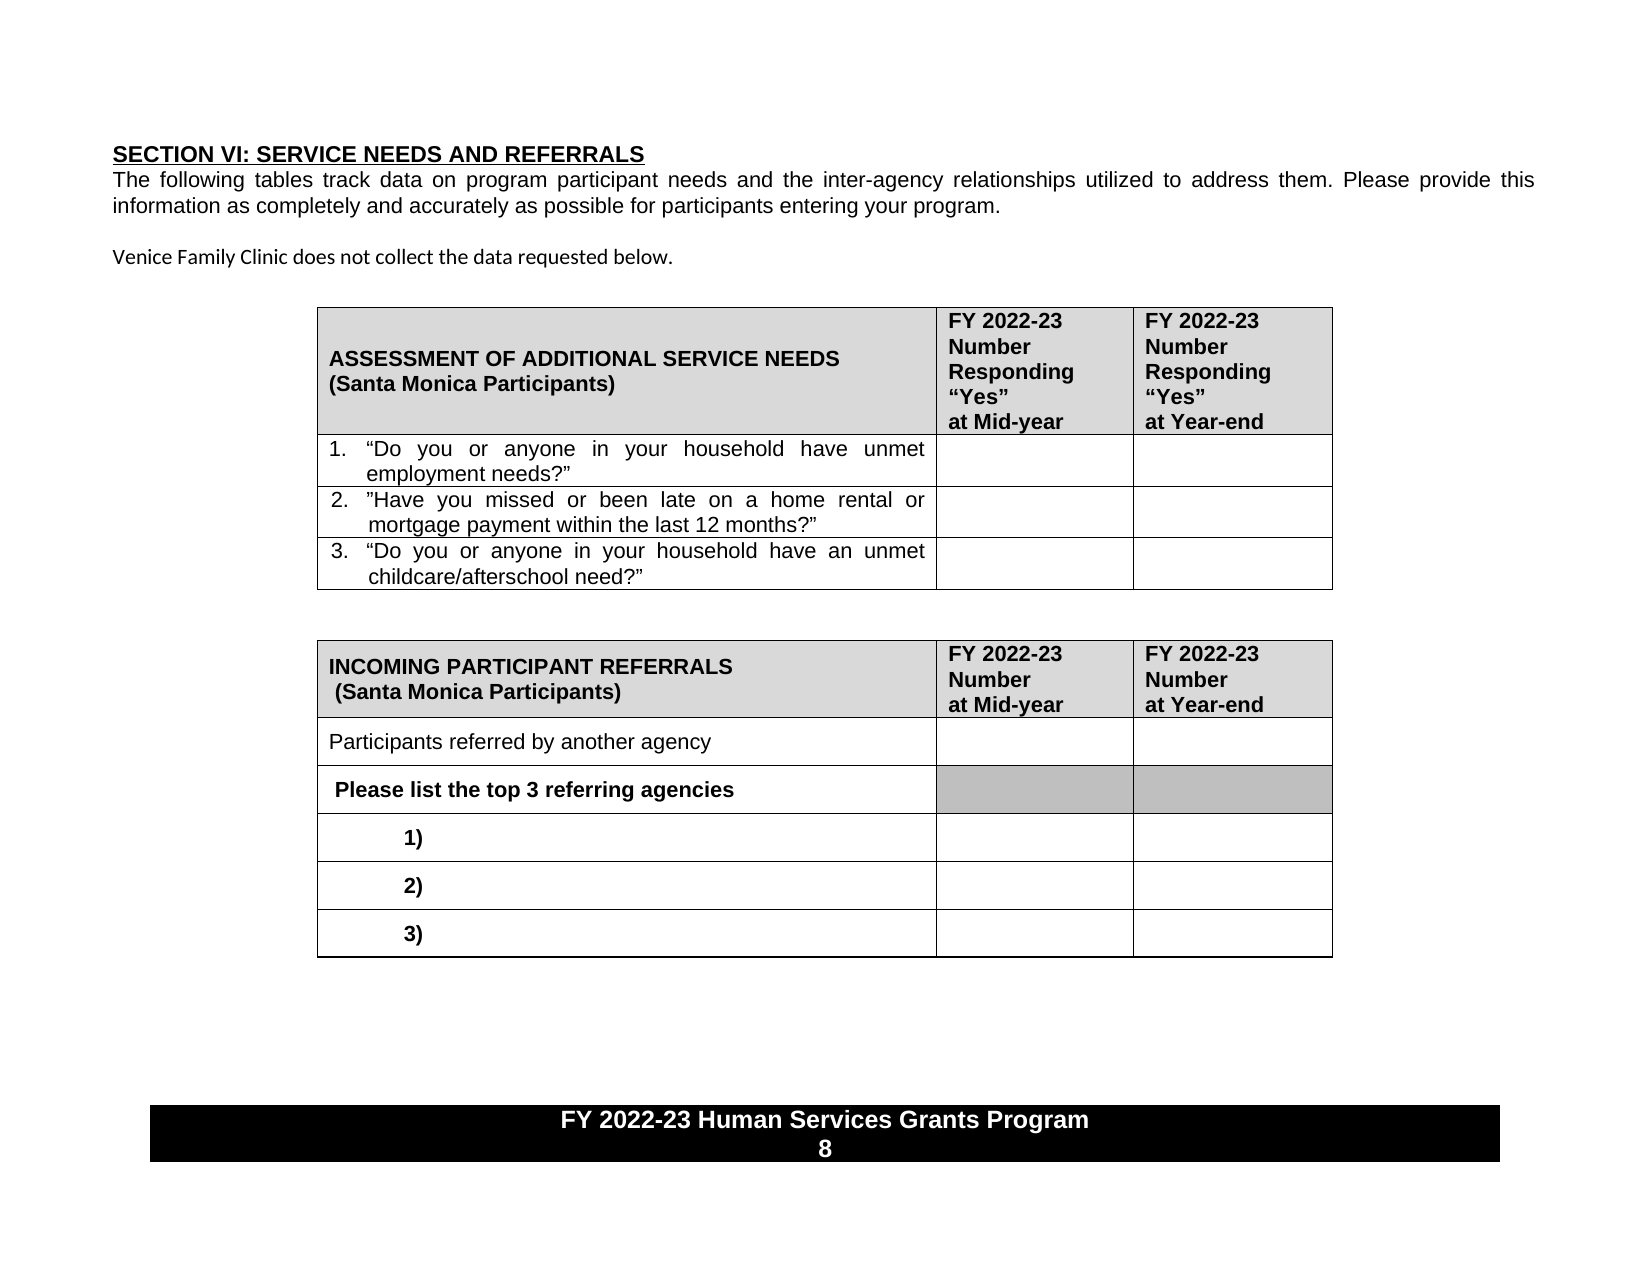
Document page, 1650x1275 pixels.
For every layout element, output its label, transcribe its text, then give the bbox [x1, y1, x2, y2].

table_cell [1134, 435, 1332, 486]
table_header ASSESSMENT OF ADDITIONAL SERVICE NEEDS (Santa Monica Participants) [318, 308, 936, 434]
table_cell [1134, 766, 1332, 813]
text The following tables track data on program participant needs and the inter-agency relationships utilized to address them. Please provide this information as completely and accurately as possible for participants entering your program. [112, 167, 1537, 218]
table_header FY 2022-23 Number at Mid-year [937, 641, 1133, 717]
table_cell [937, 814, 1133, 861]
table_cell Participants referred by another agency [318, 718, 936, 765]
table_cell ”Have you missed or been late on a home rental or mortgage payment within the last 12 months?” [318, 487, 936, 537]
table_cell [1134, 718, 1332, 765]
table_cell “Do you or anyone in your household have an unmet childcare/afterschool need?” [318, 538, 936, 589]
table_cell [937, 766, 1133, 813]
table_header FY 2022-23 Number at Year-end [1134, 641, 1332, 717]
text SECTION VI: SERVICE NEEDS AND REFERRALS [112, 141, 1537, 167]
table_cell Please list the top 3 referring agencies [318, 766, 936, 813]
table_header FY 2022-23 Number Responding “Yes” at Year-end [1134, 308, 1332, 434]
table_header FY 2022-23 Number Responding “Yes” at Mid-year [937, 308, 1133, 434]
table_cell “Do you or anyone in your household have unmet employment needs?” [318, 435, 936, 486]
table_cell [1134, 538, 1332, 589]
table_cell [1134, 487, 1332, 537]
table_cell [1134, 814, 1332, 861]
table_cell [937, 538, 1133, 589]
text Venice Family Clinic does not collect the data requested below. [112, 243, 1537, 269]
table_cell [937, 487, 1133, 537]
table_cell [1134, 910, 1332, 956]
table_cell [937, 718, 1133, 765]
table_header INCOMING PARTICIPANT REFERRALS (Santa Monica Participants) [318, 641, 936, 717]
table_cell [937, 435, 1133, 486]
table_cell [1134, 862, 1332, 908]
table_cell [937, 862, 1133, 908]
table_cell [318, 862, 936, 908]
table_cell [937, 910, 1133, 956]
table_cell [318, 910, 936, 956]
table_cell [318, 814, 936, 861]
